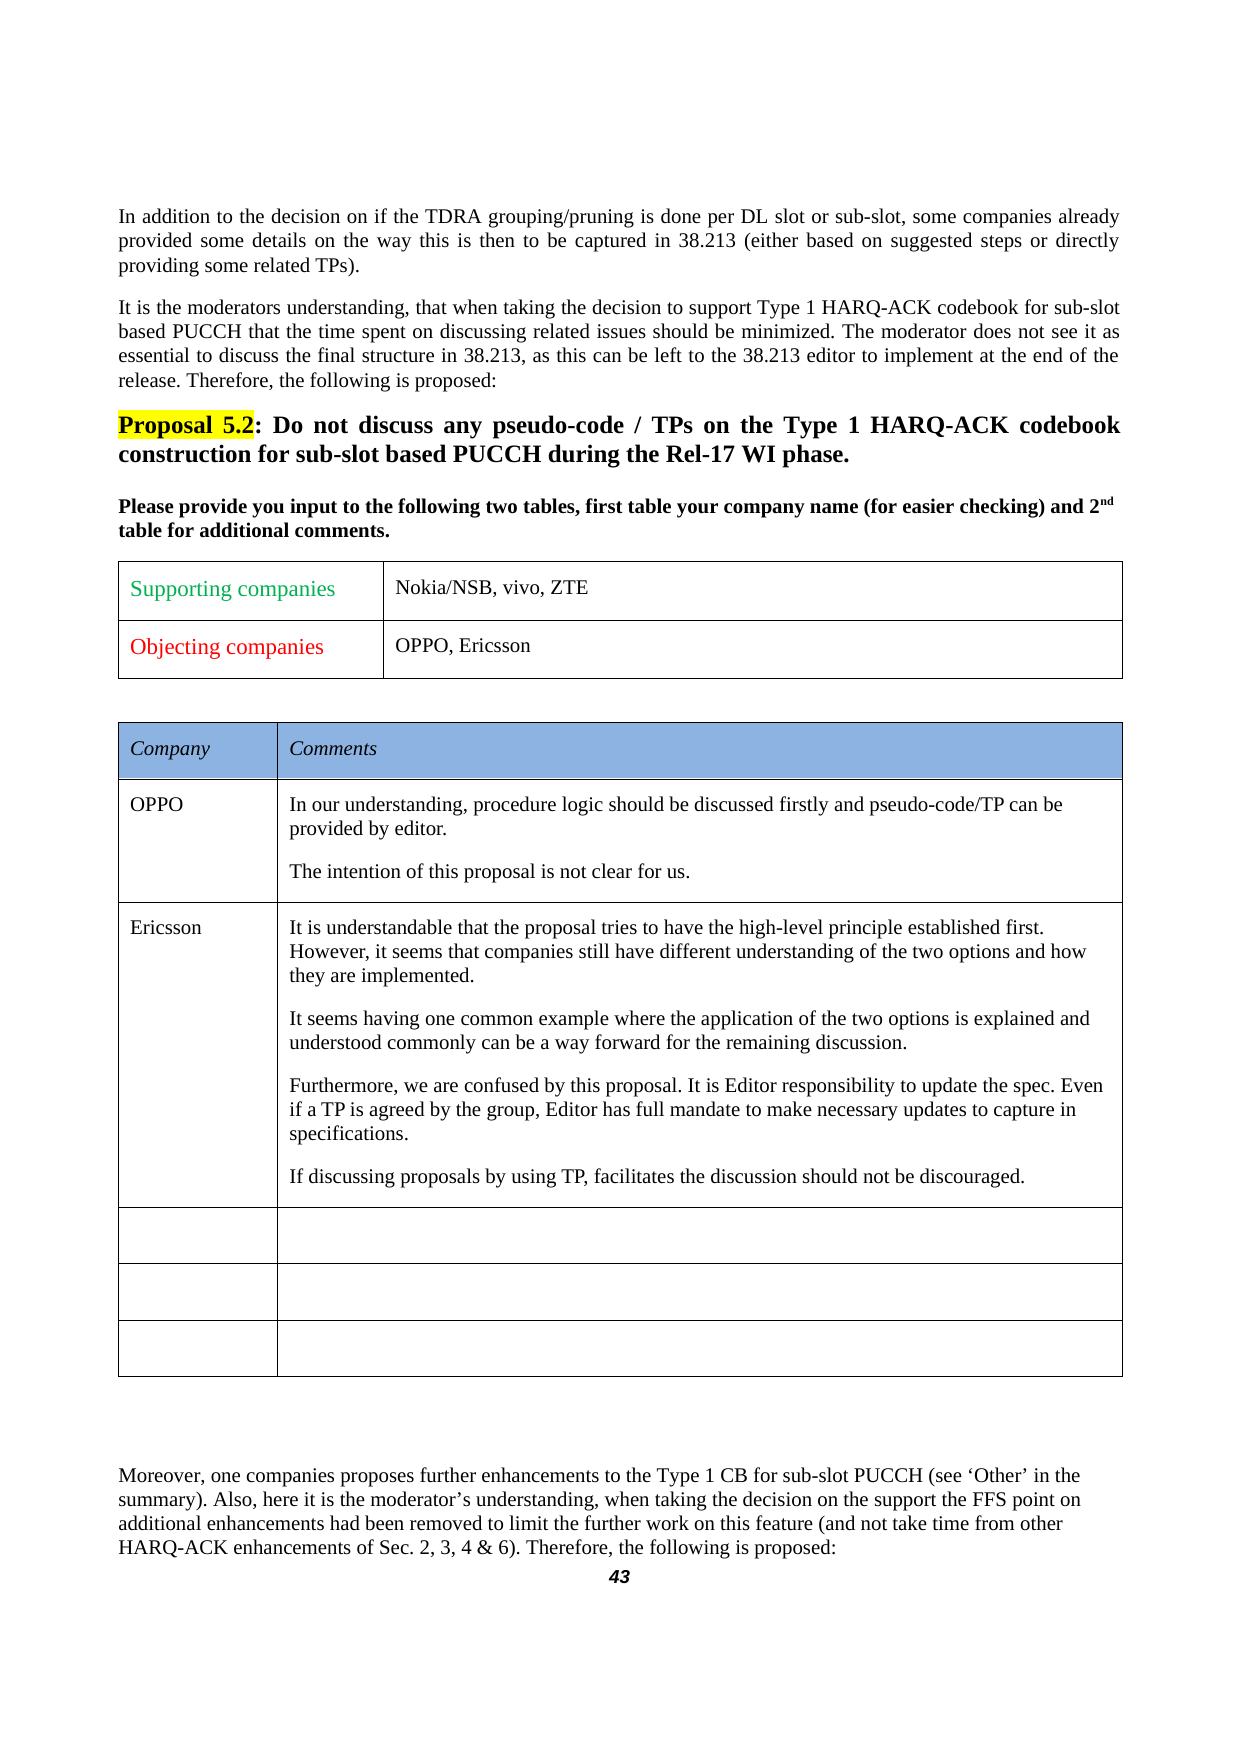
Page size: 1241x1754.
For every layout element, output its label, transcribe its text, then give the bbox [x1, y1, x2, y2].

table_cell [119, 1321, 277, 1376]
text In addition to the decision on if the TDRA grouping/pruning is done per DL slot or sub-slot, some companies already provided some details on the way this is then to be captured in 38.213 (either based on suggested steps or directly providing some related TPs). [118, 204, 1122, 277]
table_cell Ericsson [119, 903, 277, 1207]
table_cell [278, 1208, 1122, 1263]
table_cell [278, 1264, 1122, 1319]
text Please provide you input to the following two tables, first table your company name (for easier checking) and 2nd table for additional comments. [118, 494, 1122, 542]
table_cell [119, 1264, 277, 1319]
table_cell [119, 1208, 277, 1263]
table_header Nokia/NSB, vivo, ZTE [384, 562, 1122, 620]
table_cell In our understanding, procedure logic should be discussed firstly and pseudo-code/TP can be provided by editor. The intention of this proposal is not clear for us. [278, 780, 1122, 902]
text Moreover, one companies proposes further enhancements to the Type 1 CB for sub-slot PUCCH (see ‘Other’ in the summary). Also, here it is the moderator’s understanding, when taking the decision on the support the FFS point on additional enhancements had been removed to limit the further work on this feature (and not take time from other HARQ-ACK enhancements of Sec. 2, 3, 4 & 6). Therefore, the following is proposed: [118, 1463, 1122, 1559]
table_header Comments [278, 723, 1122, 778]
table_cell Objecting companies [119, 621, 383, 678]
table_cell [278, 1321, 1122, 1376]
text Proposal 5.2: Do not discuss any pseudo-code / TPs on the Type 1 HARQ-ACK codebook construction for sub-slot based PUCCH during the Rel-17 WI phase. [118, 410, 1122, 468]
table_cell OPPO [119, 780, 277, 902]
table_header Supporting companies [119, 562, 383, 620]
text It is the moderators understanding, that when taking the decision to support Type 1 HARQ-ACK codebook for sub-slot based PUCCH that the time spent on discussing related issues should be minimized. The moderator does not see it as essential to discuss the final structure in 38.213, as this can be left to the 38.213 editor to implement at the end of the release. Therefore, the following is proposed: [118, 295, 1122, 392]
table_header Company [119, 723, 277, 778]
table_cell OPPO, Ericsson [384, 621, 1122, 678]
table_cell It is understandable that the proposal tries to have the high-level principle established first. However, it seems that companies still have different understanding of the two options and how they are implemented. It seems having one common example where the application of the two options is explained and understood commonly can be a way forward for the remaining discussion. Furthermore, we are confused by this proposal. It is Editor responsibility to update the spec. Even if a TP is agreed by the group, Editor has full mandate to make necessary updates to capture in specifications. If discussing proposals by using TP, facilitates the discussion should not be discouraged. [278, 903, 1122, 1207]
